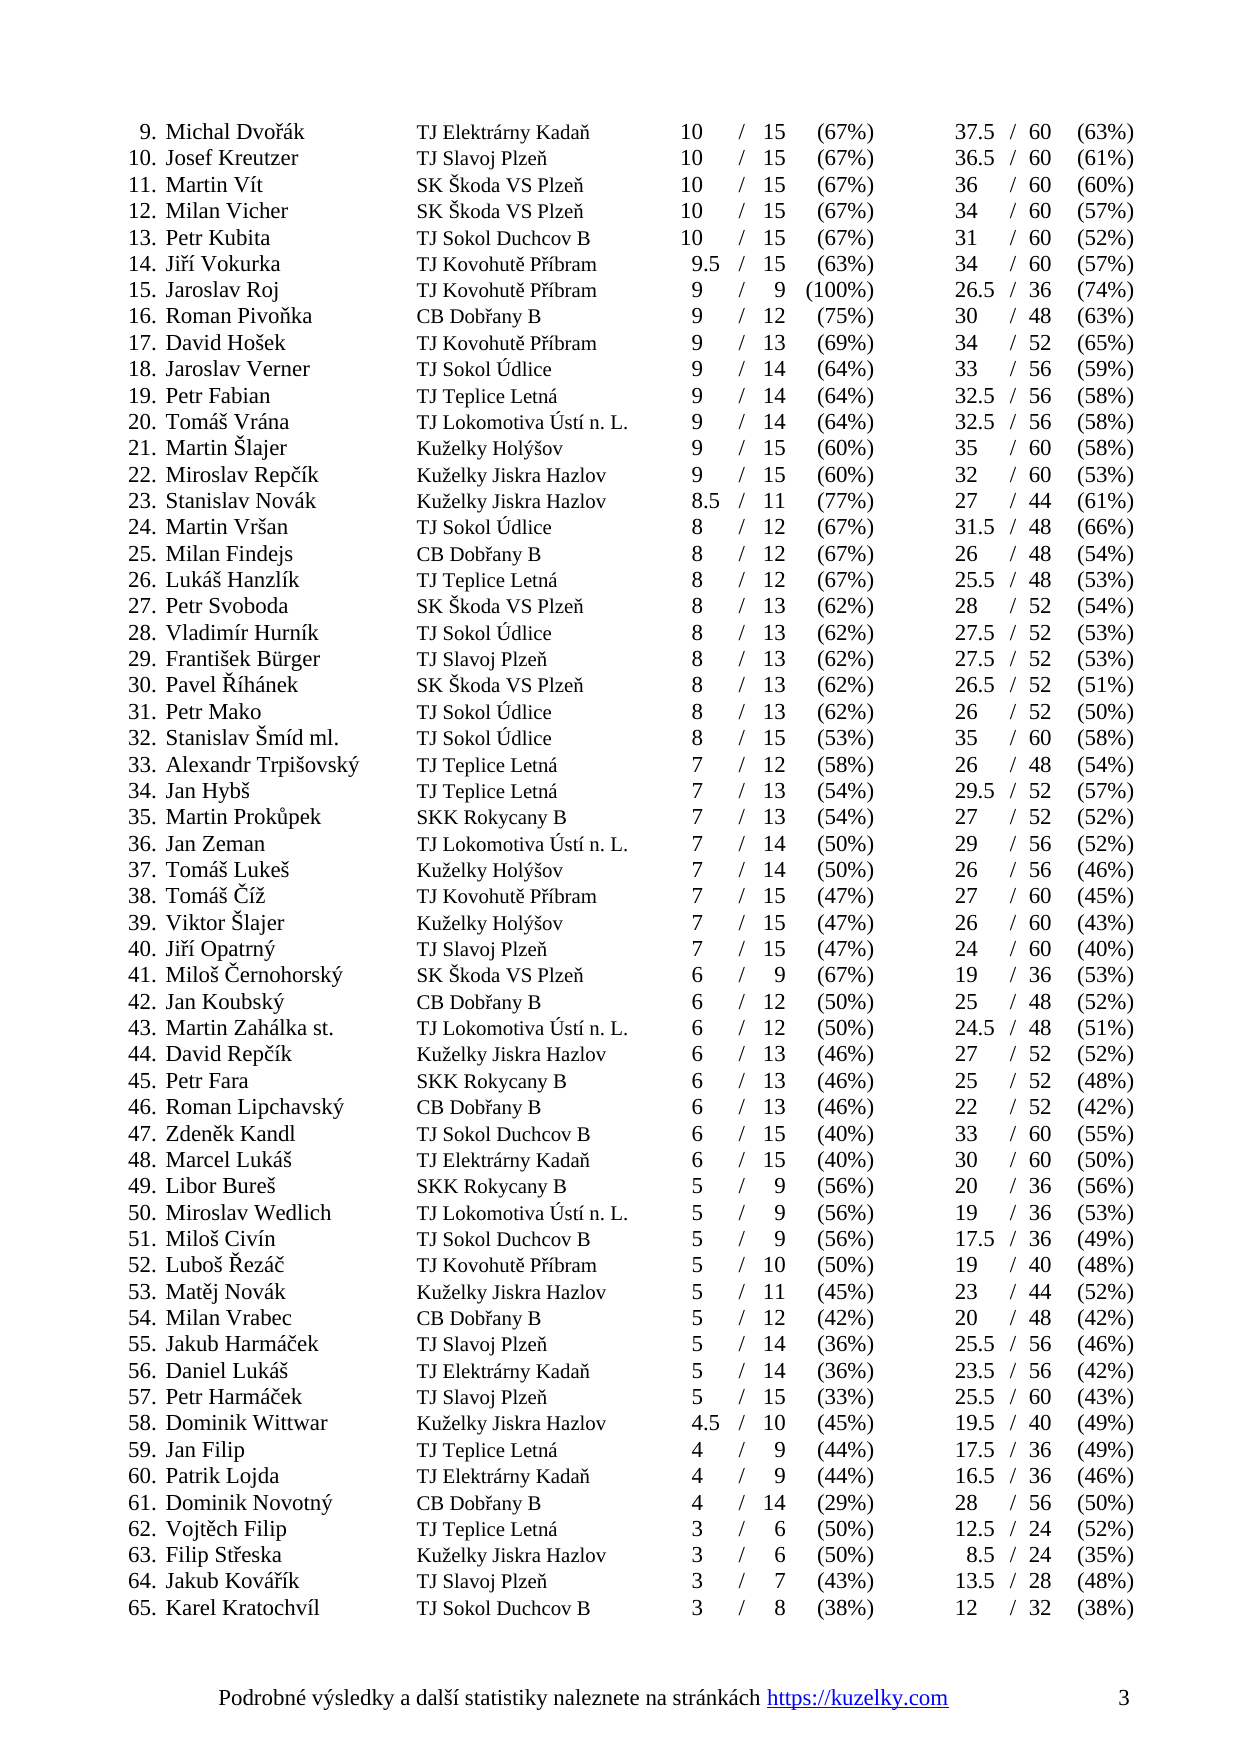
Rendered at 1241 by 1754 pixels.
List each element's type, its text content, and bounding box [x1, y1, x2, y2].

text 65. Karel Kratochvíl TJ Sokol Duchcov B 3 / 8 (38%) 12 / 32 (38%) [106, 1594, 1134, 1620]
text 32. Stanislav Šmíd ml. TJ Sokol Údlice 8 / 15 (53%) 35 / 60 (58%) [106, 724, 1134, 751]
text 19. Petr Fabian TJ Teplice Letná 9 / 14 (64%) 32.5 / 56 (58%) [106, 382, 1134, 408]
text 51. Miloš Civín TJ Sokol Duchcov B 5 / 9 (56%) 17.5 / 36 (49%) [106, 1225, 1134, 1251]
text 9. Michal Dvořák TJ Elektrárny Kadaň 10 / 15 (67%) 37.5 / 60 (63%) [106, 118, 1134, 144]
text 38. Tomáš Číž TJ Kovohutě Příbram 7 / 15 (47%) 27 / 60 (45%) [106, 882, 1134, 909]
text 16. Roman Pivoňka CB Dobřany B 9 / 12 (75%) 30 / 48 (63%) [106, 303, 1134, 329]
text 64. Jakub Kovářík TJ Slavoj Plzeň 3 / 7 (43%) 13.5 / 28 (48%) [106, 1568, 1134, 1594]
text 33. Alexandr Trpišovský TJ Teplice Letná 7 / 12 (58%) 26 / 48 (54%) [106, 751, 1134, 777]
text 56. Daniel Lukáš TJ Elektrárny Kadaň 5 / 14 (36%) 23.5 / 56 (42%) [106, 1357, 1134, 1383]
text 25. Milan Findejs CB Dobřany B 8 / 12 (67%) 26 / 48 (54%) [106, 540, 1134, 566]
text 37. Tomáš Lukeš Kuželky Holýšov 7 / 14 (50%) 26 / 56 (46%) [106, 856, 1134, 882]
text 20. Tomáš Vrána TJ Lokomotiva Ústí n. L. 9 / 14 (64%) 32.5 / 56 (58%) [106, 408, 1134, 434]
text 54. Milan Vrabec CB Dobřany B 5 / 12 (42%) 20 / 48 (42%) [106, 1304, 1134, 1330]
text 62. Vojtěch Filip TJ Teplice Letná 3 / 6 (50%) 12.5 / 24 (52%) [106, 1515, 1134, 1541]
text 60. Patrik Lojda TJ Elektrárny Kadaň 4 / 9 (44%) 16.5 / 36 (46%) [106, 1462, 1134, 1488]
text 63. Filip Střeska Kuželky Jiskra Hazlov 3 / 6 (50%) 8.5 / 24 (35%) [106, 1541, 1134, 1568]
text 13. Petr Kubita TJ Sokol Duchcov B 10 / 15 (67%) 31 / 60 (52%) [106, 223, 1134, 250]
text 44. David Repčík Kuželky Jiskra Hazlov 6 / 13 (46%) 27 / 52 (52%) [106, 1041, 1134, 1067]
text 23. Stanislav Novák Kuželky Jiskra Hazlov 8.5 / 11 (77%) 27 / 44 (61%) [106, 487, 1134, 513]
text 18. Jaroslav Verner TJ Sokol Údlice 9 / 14 (64%) 33 / 56 (59%) [106, 355, 1134, 382]
text 30. Pavel Říhánek SK Škoda VS Plzeň 8 / 13 (62%) 26.5 / 52 (51%) [106, 672, 1134, 698]
text 26. Lukáš Hanzlík TJ Teplice Letná 8 / 12 (67%) 25.5 / 48 (53%) [106, 566, 1134, 592]
text 31. Petr Mako TJ Sokol Údlice 8 / 13 (62%) 26 / 52 (50%) [106, 698, 1134, 724]
text 14. Jiří Vokurka TJ Kovohutě Příbram 9.5 / 15 (63%) 34 / 60 (57%) [106, 250, 1134, 276]
text 39. Viktor Šlajer Kuželky Holýšov 7 / 15 (47%) 26 / 60 (43%) [106, 909, 1134, 935]
text 27. Petr Svoboda SK Škoda VS Plzeň 8 / 13 (62%) 28 / 52 (54%) [106, 592, 1134, 619]
text 53. Matěj Novák Kuželky Jiskra Hazlov 5 / 11 (45%) 23 / 44 (52%) [106, 1278, 1134, 1304]
text 36. Jan Zeman TJ Lokomotiva Ústí n. L. 7 / 14 (50%) 29 / 56 (52%) [106, 830, 1134, 856]
text 58. Dominik Wittwar Kuželky Jiskra Hazlov 4.5 / 10 (45%) 19.5 / 40 (49%) [106, 1409, 1134, 1436]
text 11. Martin Vít SK Škoda VS Plzeň 10 / 15 (67%) 36 / 60 (60%) [106, 171, 1134, 197]
text 46. Roman Lipchavský CB Dobřany B 6 / 13 (46%) 22 / 52 (42%) [106, 1093, 1134, 1119]
text 61. Dominik Novotný CB Dobřany B 4 / 14 (29%) 28 / 56 (50%) [106, 1488, 1134, 1515]
text 47. Zdeněk Kandl TJ Sokol Duchcov B 6 / 15 (40%) 33 / 60 (55%) [106, 1119, 1134, 1146]
text 57. Petr Harmáček TJ Slavoj Plzeň 5 / 15 (33%) 25.5 / 60 (43%) [106, 1383, 1134, 1409]
text 40. Jiří Opatrný TJ Slavoj Plzeň 7 / 15 (47%) 24 / 60 (40%) [106, 935, 1134, 961]
text 10. Josef Kreutzer TJ Slavoj Plzeň 10 / 15 (67%) 36.5 / 60 (61%) [106, 144, 1134, 171]
text 15. Jaroslav Roj TJ Kovohutě Příbram 9 / 9 (100%) 26.5 / 36 (74%) [106, 276, 1134, 303]
text 28. Vladimír Hurník TJ Sokol Údlice 8 / 13 (62%) 27.5 / 52 (53%) [106, 619, 1134, 645]
text 45. Petr Fara SKK Rokycany B 6 / 13 (46%) 25 / 52 (48%) [106, 1067, 1134, 1093]
text 21. Martin Šlajer Kuželky Holýšov 9 / 15 (60%) 35 / 60 (58%) [106, 434, 1134, 461]
text 59. Jan Filip TJ Teplice Letná 4 / 9 (44%) 17.5 / 36 (49%) [106, 1436, 1134, 1462]
text 12. Milan Vicher SK Škoda VS Plzeň 10 / 15 (67%) 34 / 60 (57%) [106, 197, 1134, 223]
text 50. Miroslav Wedlich TJ Lokomotiva Ústí n. L. 5 / 9 (56%) 19 / 36 (53%) [106, 1199, 1134, 1225]
text 17. David Hošek TJ Kovohutě Příbram 9 / 13 (69%) 34 / 52 (65%) [106, 329, 1134, 355]
text 42. Jan Koubský CB Dobřany B 6 / 12 (50%) 25 / 48 (52%) [106, 988, 1134, 1014]
text 24. Martin Vršan TJ Sokol Údlice 8 / 12 (67%) 31.5 / 48 (66%) [106, 513, 1134, 540]
text 48. Marcel Lukáš TJ Elektrárny Kadaň 6 / 15 (40%) 30 / 60 (50%) [106, 1146, 1134, 1172]
text 55. Jakub Harmáček TJ Slavoj Plzeň 5 / 14 (36%) 25.5 / 56 (46%) [106, 1330, 1134, 1357]
text 22. Miroslav Repčík Kuželky Jiskra Hazlov 9 / 15 (60%) 32 / 60 (53%) [106, 461, 1134, 487]
text 29. František Bürger TJ Slavoj Plzeň 8 / 13 (62%) 27.5 / 52 (53%) [106, 645, 1134, 672]
text 43. Martin Zahálka st. TJ Lokomotiva Ústí n. L. 6 / 12 (50%) 24.5 / 48 (51%) [106, 1014, 1134, 1041]
text 41. Miloš Černohorský SK Škoda VS Plzeň 6 / 9 (67%) 19 / 36 (53%) [106, 961, 1134, 988]
text 34. Jan Hybš TJ Teplice Letná 7 / 13 (54%) 29.5 / 52 (57%) [106, 777, 1134, 803]
text 52. Luboš Řezáč TJ Kovohutě Příbram 5 / 10 (50%) 19 / 40 (48%) [106, 1251, 1134, 1278]
text 49. Libor Bureš SKK Rokycany B 5 / 9 (56%) 20 / 36 (56%) [106, 1172, 1134, 1199]
text 35. Martin Prokůpek SKK Rokycany B 7 / 13 (54%) 27 / 52 (52%) [106, 803, 1134, 830]
